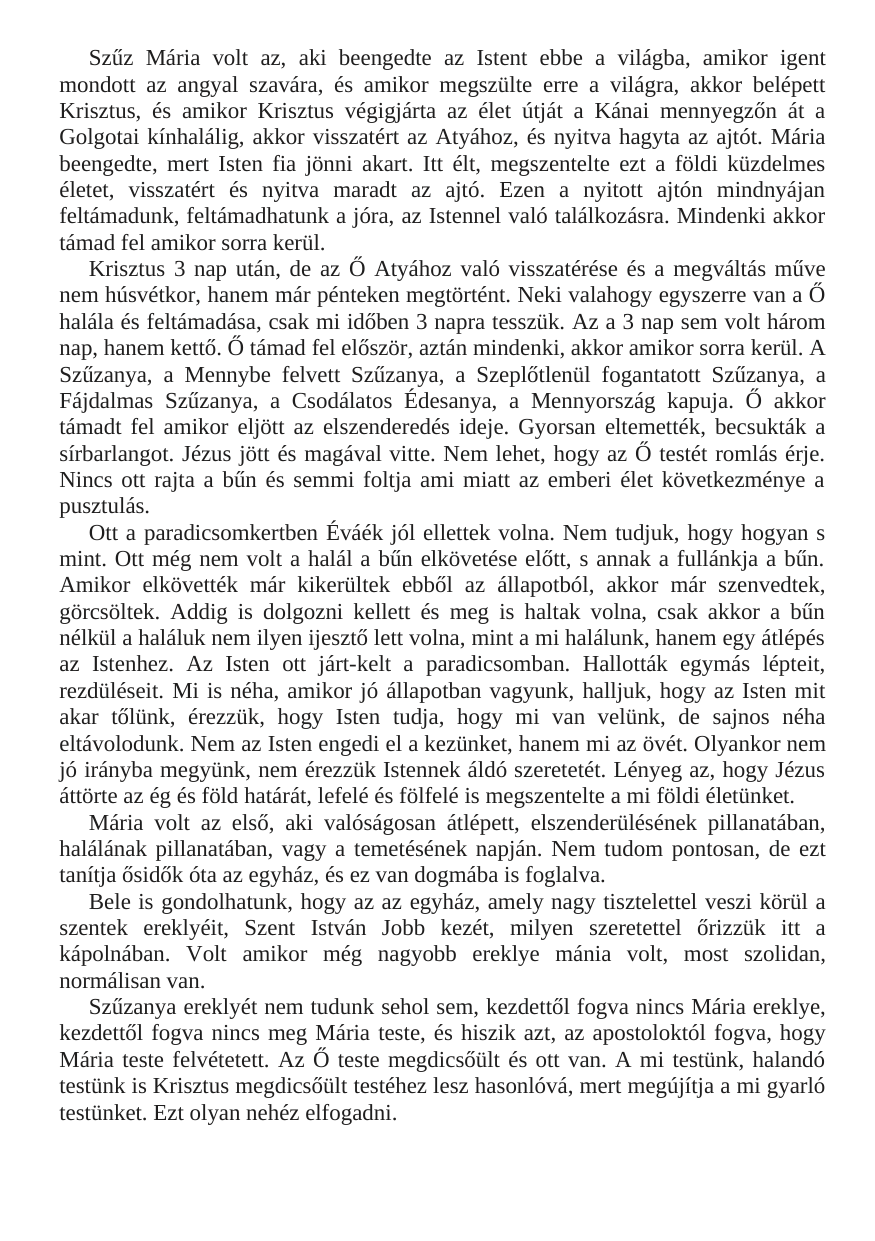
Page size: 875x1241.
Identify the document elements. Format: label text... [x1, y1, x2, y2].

subtitle Szűzanya ereklyét nem tudunk sehol sem, kezdettől fogva nincs Mária ereklye, kezdettől fogva nincs meg Mária teste, és hiszik azt, az apostoloktól fogva, hogy Mária teste felvétetett. Az Ő teste megdicsőült és ott van. A mi testünk, halandó testünk is Krisztus megdicsőült testéhez lesz hasonlóvá, mert megújítja a mi gyarló testünket. Ezt olyan nehéz elfogadni. [59, 993, 827, 1125]
subtitle Szűz Mária volt az, aki beengedte az Istent ebbe a világba, amikor igent mondott az angyal szavára, és amikor megszülte erre a világra, akkor belépett Krisztus, és amikor Krisztus végigjárta az élet útját a Kánai mennyegzőn át a Golgotai kínhalálig, akkor visszatért az Atyához, és nyitva hagyta az ajtót. Mária beengedte, mert Isten fia jönni akart. Itt élt, megszentelte ezt a földi küzdelmes életet, visszatért és nyitva maradt az ajtó. Ezen a nyitott ajtón mindnyájan feltámadunk, feltámadhatunk a jóra, az Istennel való találkozásra. Mindenki akkor támad fel amikor sorra kerül. [59, 44, 827, 255]
subtitle Krisztus 3 nap után, de az Ő Atyához való visszatérése és a megváltás műve nem húsvétkor, hanem már pénteken megtörtént. Neki valahogy egyszerre van a Ő halála és feltámadása, csak mi időben 3 napra tesszük. Az a 3 nap sem volt három nap, hanem kettő. Ő támad fel először, aztán mindenki, akkor amikor sorra kerül. A Szűzanya, a Mennybe felvett Szűzanya, a Szeplőtlenül fogantatott Szűzanya, a Fájdalmas Szűzanya, a Csodálatos Édesanya, a Mennyország kapuja. Ő akkor támadt fel amikor eljött az elszenderedés ideje. Gyorsan eltemették, becsukták a sírbarlangot. Jézus jött és magával vitte. Nem lehet, hogy az Ő testét romlás érje. Nincs ott rajta a bűn és semmi foltja ami miatt az emberi élet következménye a pusztulás. [59, 255, 827, 519]
subtitle Mária volt az első, aki valóságosan átlépett, elszenderülésének pillanatában, halálának pillanatában, vagy a temetésének napján. Nem tudom pontosan, de ezt tanítja ősidők óta az egyház, és ez van dogmába is foglalva. [59, 809, 827, 888]
subtitle Ott a paradicsomkertben Éváék jól ellettek volna. Nem tudjuk, hogy hogyan s mint. Ott még nem volt a halál a bűn elkövetése előtt, s annak a fullánkja a bűn. Amikor elkövették már kikerültek ebből az állapotból, akkor már szenvedtek, görcsöltek. Addig is dolgozni kellett és meg is haltak volna, csak akkor a bűn nélkül a haláluk nem ilyen ijesztő lett volna, mint a mi halálunk, hanem egy átlépés az Istenhez. Az Isten ott járt-kelt a paradicsomban. Hallották egymás lépteit, rezdüléseit. Mi is néha, amikor jó állapotban vagyunk, halljuk, hogy az Isten mit akar tőlünk, érezzük, hogy Isten tudja, hogy mi van velünk, de sajnos néha eltávolodunk. Nem az Isten engedi el a kezünket, hanem mi az övét. Olyankor nem jó irányba megyünk, nem érezzük Istennek áldó szeretetét. Lényeg az, hogy Jézus áttörte az ég és föld határát, lefelé és fölfelé is megszentelte a mi földi életünket. [59, 519, 827, 809]
subtitle Bele is gondolhatunk, hogy az az egyház, amely nagy tisztelettel veszi körül a szentek ereklyéit, Szent István Jobb kezét, milyen szeretettel őrizzük itt a kápolnában. Volt amikor még nagyobb ereklye mánia volt, most szolidan, normálisan van. [59, 888, 827, 993]
